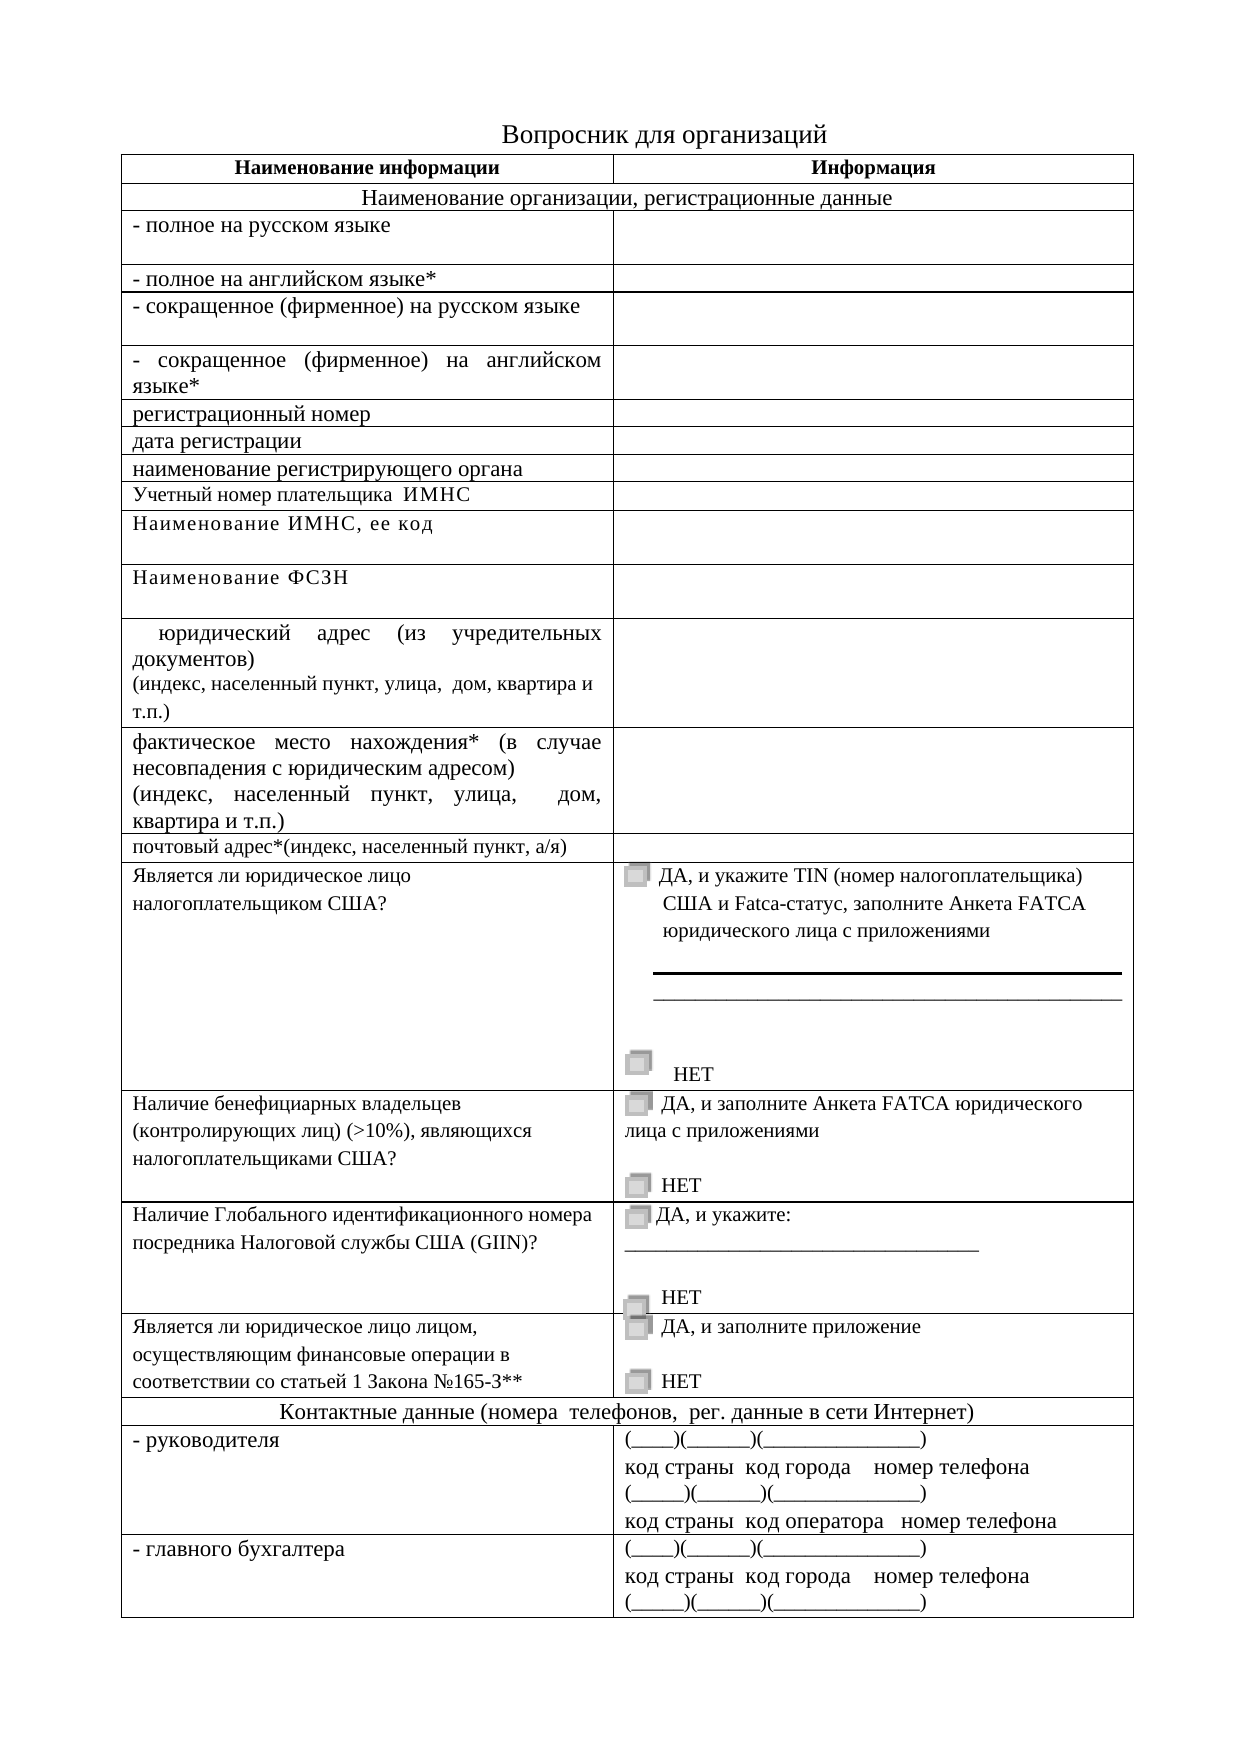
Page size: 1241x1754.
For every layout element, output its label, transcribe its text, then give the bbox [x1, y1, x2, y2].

table_cell Наименование ИМНС, ее код [122, 511, 613, 564]
table_cell Наименование ФСЗН [122, 565, 613, 617]
table_cell [614, 728, 1133, 833]
table_cell фактическое место нахождения* (в случае несовпадения с юридическим адресом) (индекс, населенный пункт, улица, дом, квартира и т.п.) [122, 728, 613, 833]
table_cell [614, 211, 1133, 264]
table_cell [614, 293, 1133, 345]
table_cell - полное на английском языке* [122, 265, 613, 291]
table_cell - руководителя [122, 1426, 613, 1534]
table_cell ДА, и укажите TIN (номер налогоплательщика) США и Fatca-статус, заполните Анкета FATCA юридического лица с приложениями _____________________________________________ НЕТ [614, 863, 1133, 1089]
table_cell [614, 427, 1133, 454]
table_cell [614, 619, 1133, 727]
table_cell [614, 455, 1133, 481]
table_cell [614, 346, 1133, 399]
table_cell Является ли юридическое лицо налогоплательщиком США? [122, 863, 613, 1089]
table_cell ДА, и заполните приложение НЕТ [614, 1314, 1133, 1397]
table_cell - полное на русском языке [122, 211, 613, 264]
table_cell Является ли юридическое лицо лицом, осуществляющим финансовые операции в соответствии со статьей 1 Закона №165-З** [122, 1314, 613, 1397]
table_cell [614, 400, 1133, 426]
table_header Наименование информации [122, 155, 613, 183]
table_cell Наименование организации, регистрационные данные [122, 184, 1133, 210]
table_header Информация [614, 155, 1133, 183]
table_cell ДА, и укажите: __________________________________ НЕТ [614, 1203, 1133, 1313]
table_cell дата регистрации [122, 427, 613, 454]
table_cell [614, 1535, 1133, 1617]
table_cell [614, 834, 1133, 862]
table_cell (____)(______)(_______________) код страны код города номер телефона (_____)(______)(______________) код страны код оператора номер телефона [614, 1426, 1133, 1534]
table_cell Учетный номер плательщика ИМНС [122, 482, 613, 510]
table_cell почтовый адрес*(индекс, населенный пункт, а/я) [122, 834, 613, 862]
table_cell - сокращенное (фирменное) на английском языке* [122, 346, 613, 399]
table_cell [122, 1535, 613, 1617]
table_cell Контактные данные (номера телефонов, рег. данные в сети Интернет) [122, 1398, 1133, 1425]
table_cell юридический адрес (из учредительных документов) (индекс, населенный пункт, улица, дом, квартира и т.п.) [122, 619, 613, 727]
table_cell [614, 565, 1133, 617]
table_cell Наличие Глобального идентификационного номера посредника Налоговой службы США (GIIN)? [122, 1203, 613, 1313]
table_cell Наличие бенефициарных владельцев (контролирующих лиц) (>10%), являющихся налогоплательщиками США? [122, 1091, 613, 1201]
table_cell регистрационный номер [122, 400, 613, 426]
table_cell - сокращенное (фирменное) на русском языке [122, 293, 613, 345]
table_cell ДА, и заполните Анкета FATCA юридического лица с приложениями НЕТ [614, 1091, 1133, 1201]
table_cell [614, 482, 1133, 510]
table_cell наименование регистрирующего органа [122, 455, 613, 481]
table_cell [614, 511, 1133, 564]
text Вопросник для организаций [177, 118, 1152, 149]
table_cell [614, 265, 1133, 291]
